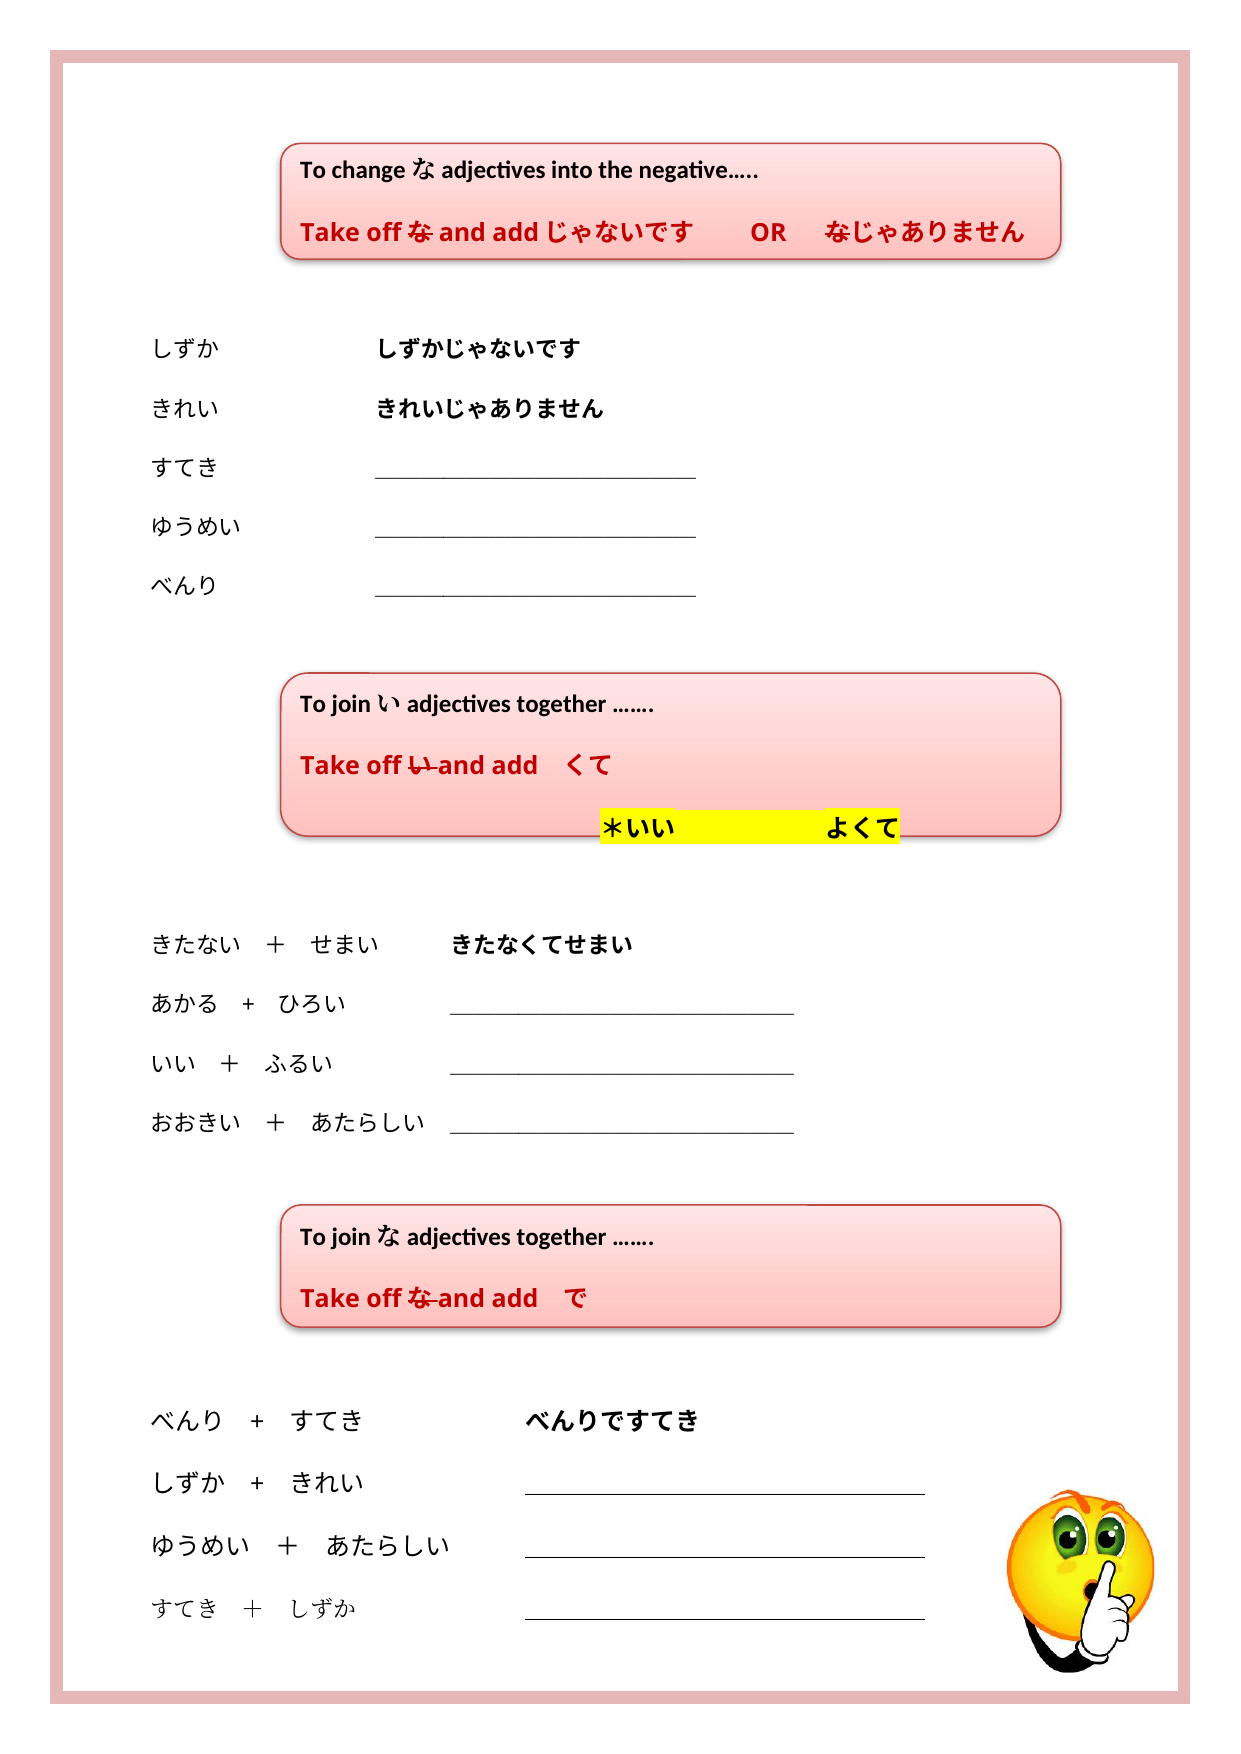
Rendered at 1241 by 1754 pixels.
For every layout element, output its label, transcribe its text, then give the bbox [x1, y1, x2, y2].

text Take off いand add くて [300, 746, 1090, 782]
text To join なadjectives together ……. [300, 1217, 1090, 1253]
text すてき ＋ しずか ＿＿＿＿＿＿＿＿＿＿＿＿＿＿＿＿ [150, 1589, 1006, 1625]
text ＊いい よくて [900, 808, 1090, 844]
text To join いadjectives together ……. [300, 683, 1090, 719]
text あかる + ひろい ＿＿＿＿＿＿＿＿＿＿＿＿＿＿＿ [150, 986, 1090, 1020]
text べんり ＿＿＿＿＿＿＿＿＿＿＿＿＿＿ [150, 568, 1090, 601]
picture [1006, 1489, 1155, 1673]
text すてき ＿＿＿＿＿＿＿＿＿＿＿＿＿＿ [150, 449, 1090, 483]
text しずか + きれい ＿＿＿＿＿＿＿＿＿＿＿＿＿＿＿＿ [150, 1464, 1090, 1500]
text きたない ＋ せまい きたなくてせまい [150, 927, 1090, 961]
text いい ＋ ふるい ＿＿＿＿＿＿＿＿＿＿＿＿＿＿＿ [150, 1046, 1090, 1079]
text おおきい ＋ あたらしい ＿＿＿＿＿＿＿＿＿＿＿＿＿＿＿ [150, 1104, 1090, 1138]
text To change なadjectives into the negative….. [225, 150, 1090, 186]
text べんり + すてき べんりですてき [150, 1401, 1090, 1437]
text Take off なand add で [300, 1279, 1090, 1315]
text ゆうめい ＿＿＿＿＿＿＿＿＿＿＿＿＿＿ [150, 508, 1090, 542]
text Take off な and addじゃないです OR なじゃありません [300, 212, 1090, 248]
text きれい きれいじゃありません [150, 390, 1090, 424]
text ゆうめい ＋ あたらしい ＿＿＿＿＿＿＿＿＿＿＿＿＿＿＿＿ [150, 1526, 1006, 1562]
text しずか しずかじゃないです [150, 331, 1090, 364]
